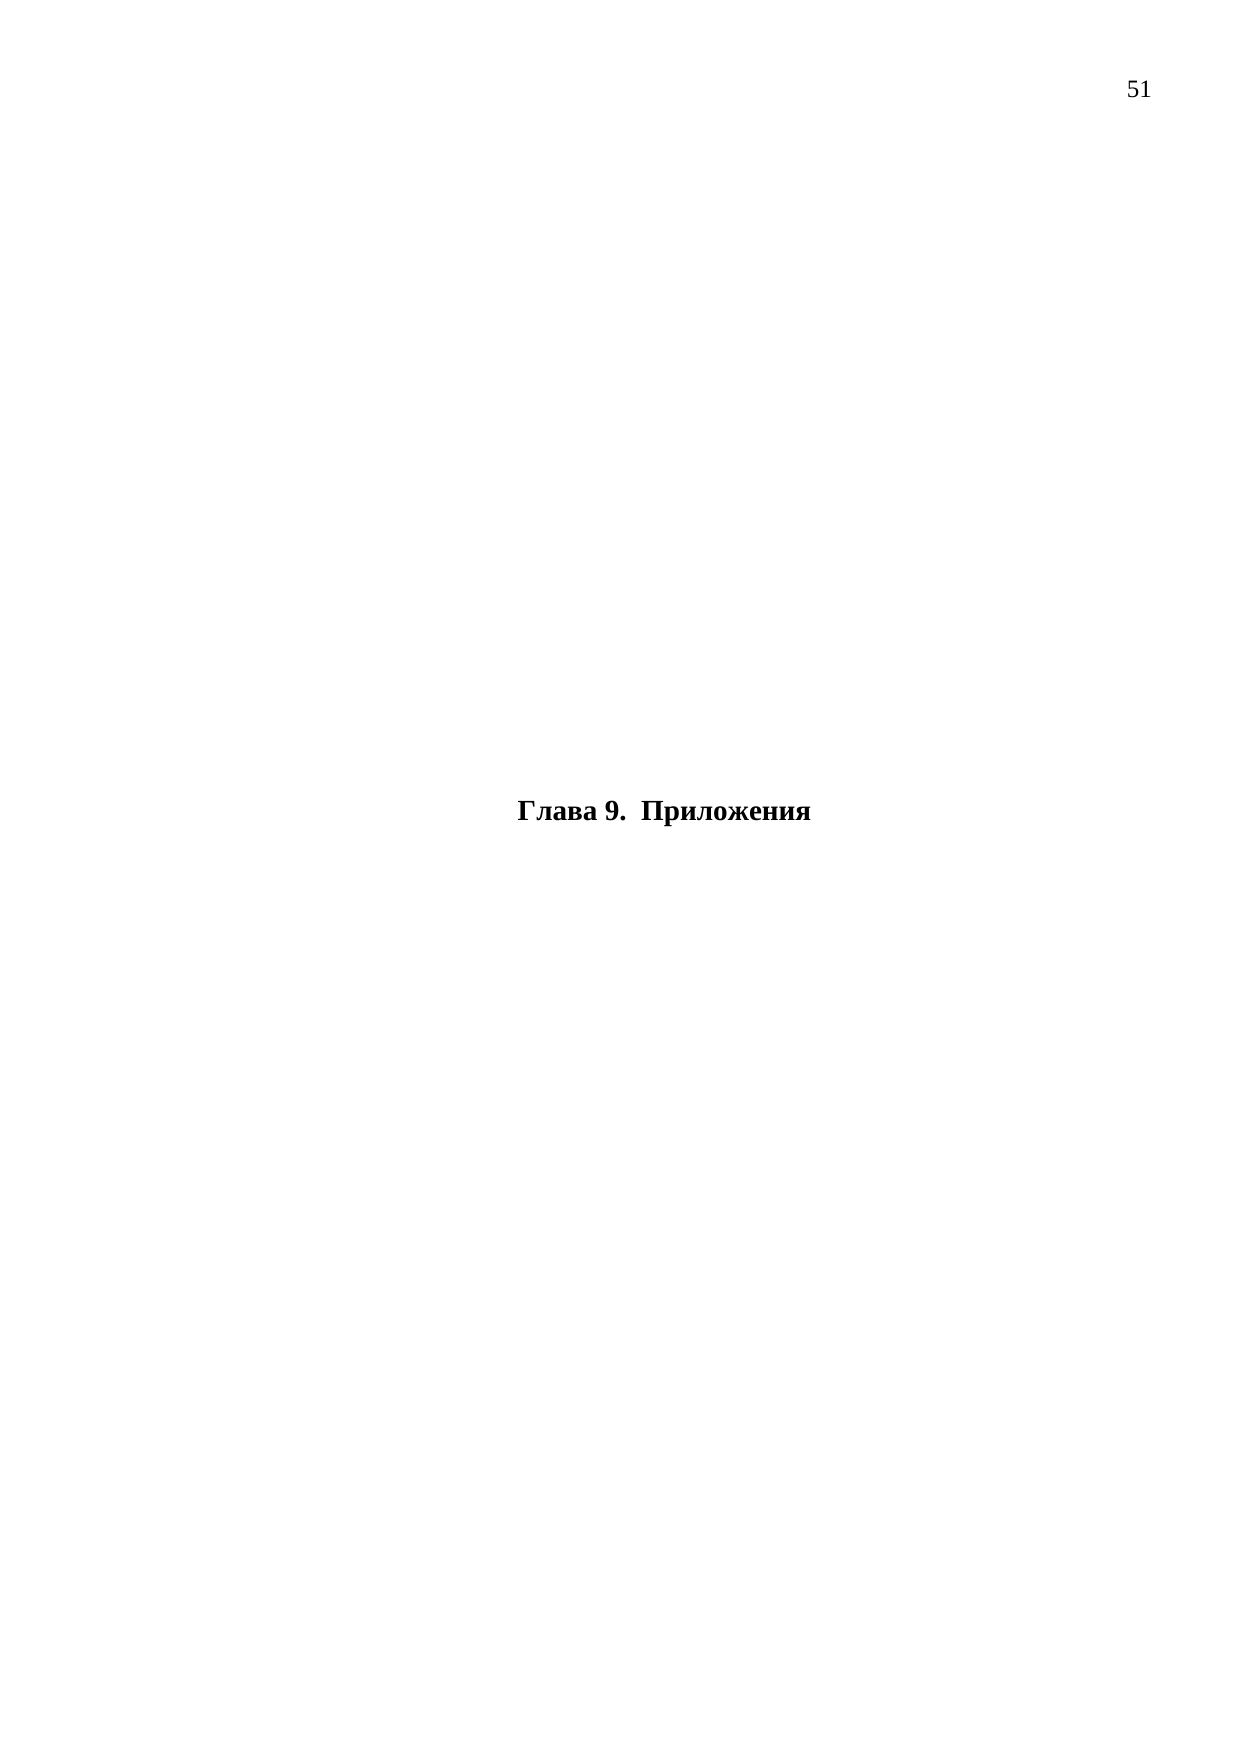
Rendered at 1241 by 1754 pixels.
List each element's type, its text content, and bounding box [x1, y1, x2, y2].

text Глава 9. Приложения [177, 793, 1152, 826]
